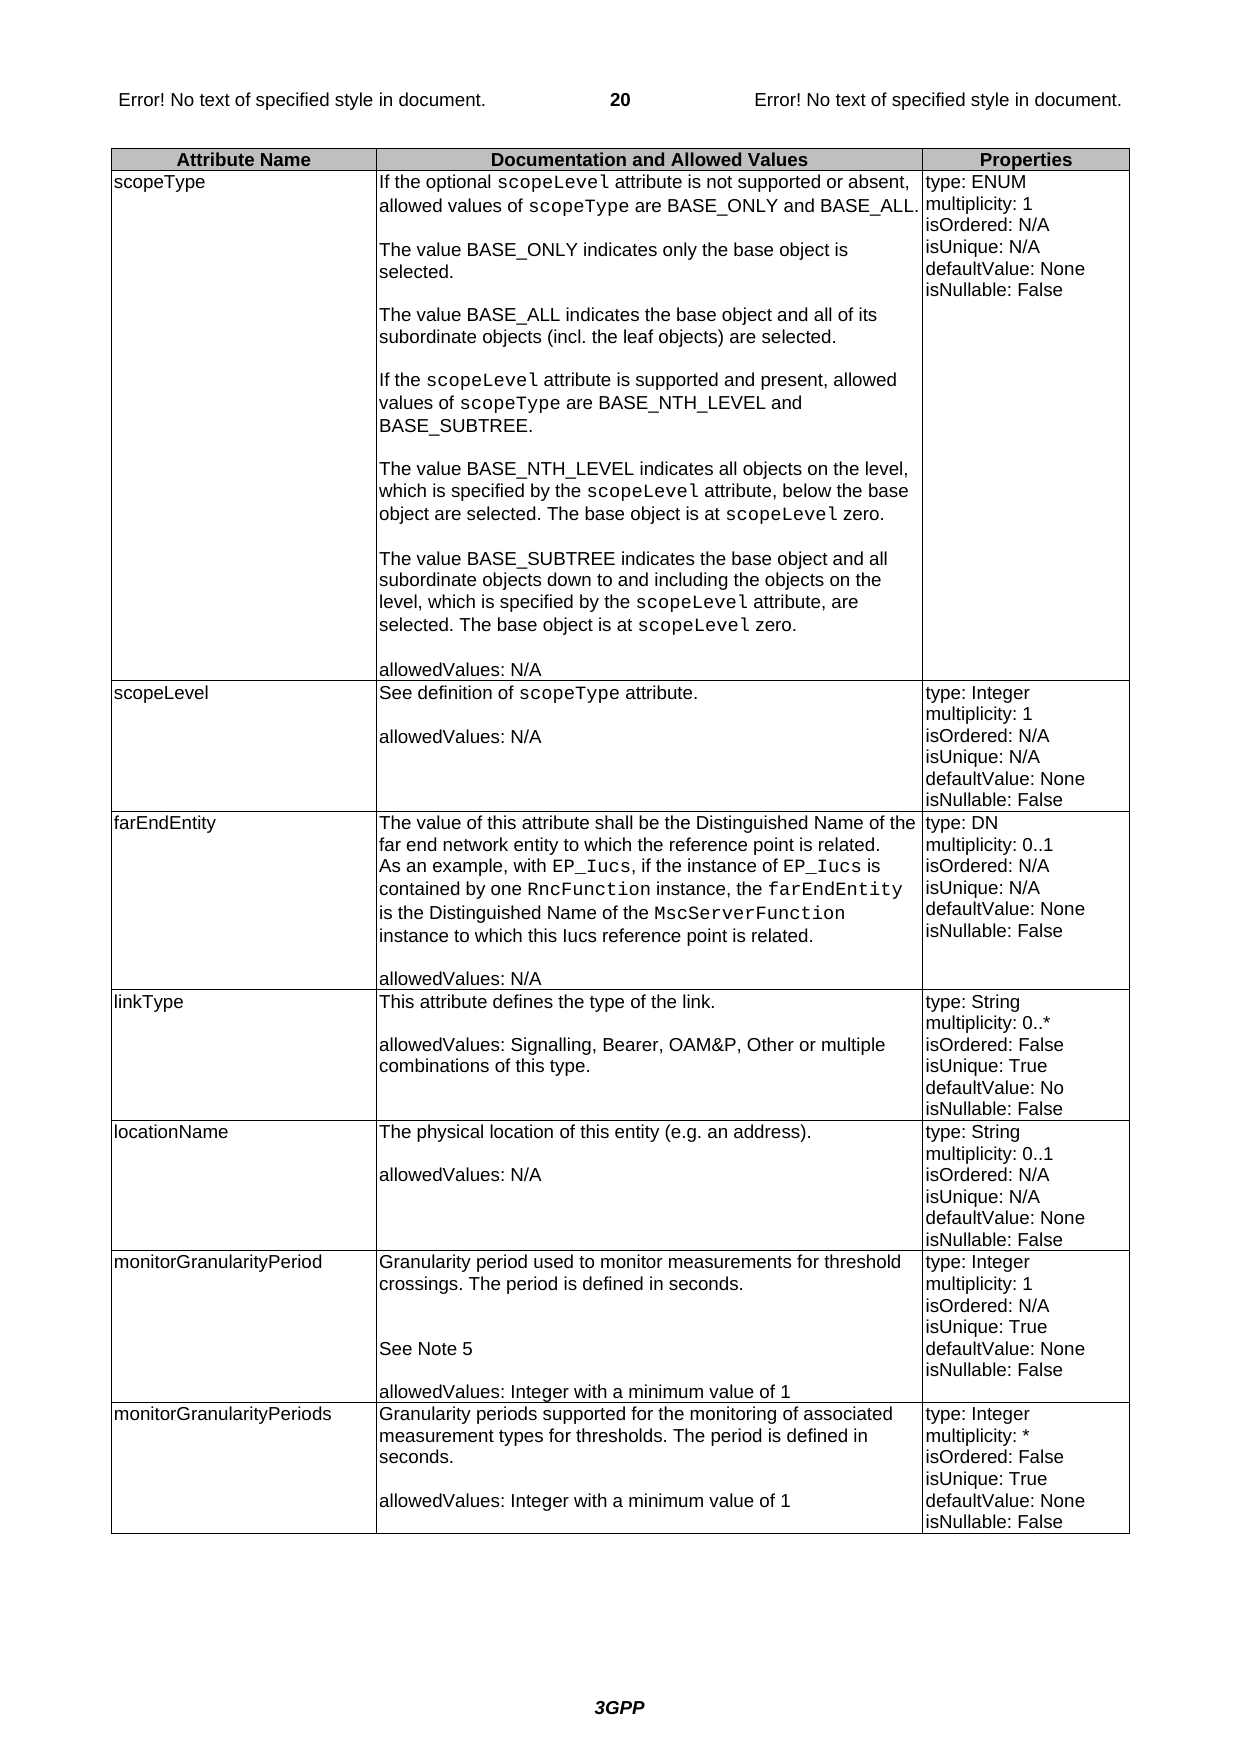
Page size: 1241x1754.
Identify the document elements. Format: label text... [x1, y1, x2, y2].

table_cell type: String multiplicity: 0..1 isOrdered: N/A isUnique: N/A defaultValue: None isNullable: False [923, 1121, 1129, 1250]
table_cell scopeType [112, 171, 376, 680]
table_cell type: String multiplicity: 0..* isOrdered: False isUnique: True defaultValue: No isNullable: False [923, 990, 1129, 1120]
table_cell type: Integer multiplicity: * isOrdered: False isUnique: True defaultValue: None isNullable: False [923, 1403, 1129, 1533]
table_cell monitorGranularityPeriod [112, 1251, 376, 1402]
table_cell type: Integer multiplicity: 1 isOrdered: N/A isUnique: N/A defaultValue: None isNullable: False [923, 681, 1129, 811]
table_cell locationName [112, 1121, 376, 1250]
table_cell This attribute defines the type of the link. allowedValues: Signalling, Bearer, OAM&P, Other or multiple combinations of this type. [377, 990, 922, 1120]
table_cell farEndEntity [112, 812, 376, 989]
table_header Documentation and Allowed Values [377, 149, 922, 170]
table_cell Granularity period used to monitor measurements for threshold crossings. The period is defined in seconds. See Note 5 allowedValues: Integer with a minimum value of 1 [377, 1251, 922, 1402]
table_cell type: ENUM multiplicity: 1 isOrdered: N/A isUnique: N/A defaultValue: None isNullable: False [923, 171, 1129, 680]
table_cell The physical location of this entity (e.g. an address). allowedValues: N/A [377, 1121, 922, 1250]
table_cell If the optional scopeLevel attribute is not supported or absent, allowed values of scopeType are BASE_ONLY and BASE_ALL. The value BASE_ONLY indicates only the base object is selected. The value BASE_ALL indicates the base object and all of its subordinate objects (incl. the leaf objects) are selected. If the scopeLevel attribute is supported and present, allowed values of scopeType are BASE_NTH_LEVEL and BASE_SUBTREE. The value BASE_NTH_LEVEL indicates all objects on the level, which is specified by the scopeLevel attribute, below the base object are selected. The base object is at scopeLevel zero. The value BASE_SUBTREE indicates the base object and all subordinate objects down to and including the objects on the level, which is specified by the scopeLevel attribute, are selected. The base object is at scopeLevel zero. allowedValues: N/A [377, 171, 922, 680]
table_cell Granularity periods supported for the monitoring of associated measurement types for thresholds. The period is defined in seconds. allowedValues: Integer with a minimum value of 1 [377, 1403, 922, 1533]
table_cell type: DN multiplicity: 0..1 isOrdered: N/A isUnique: N/A defaultValue: None isNullable: False [923, 812, 1129, 989]
table_cell The value of this attribute shall be the Distinguished Name of the far end network entity to which the reference point is related. As an example, with EP_Iucs, if the instance of EP_Iucs is contained by one RncFunction instance, the farEndEntity is the Distinguished Name of the MscServerFunction instance to which this Iucs reference point is related. allowedValues: N/A [377, 812, 922, 989]
table_cell monitorGranularityPeriods [112, 1403, 376, 1533]
table_header Properties [923, 149, 1129, 170]
table_cell linkType [112, 990, 376, 1120]
table_cell See definition of scopeType attribute. allowedValues: N/A [377, 681, 922, 811]
table_cell type: Integer multiplicity: 1 isOrdered: N/A isUnique: True defaultValue: None isNullable: False [923, 1251, 1129, 1402]
table_cell scopeLevel [112, 681, 376, 811]
table_header Attribute Name [112, 149, 376, 170]
